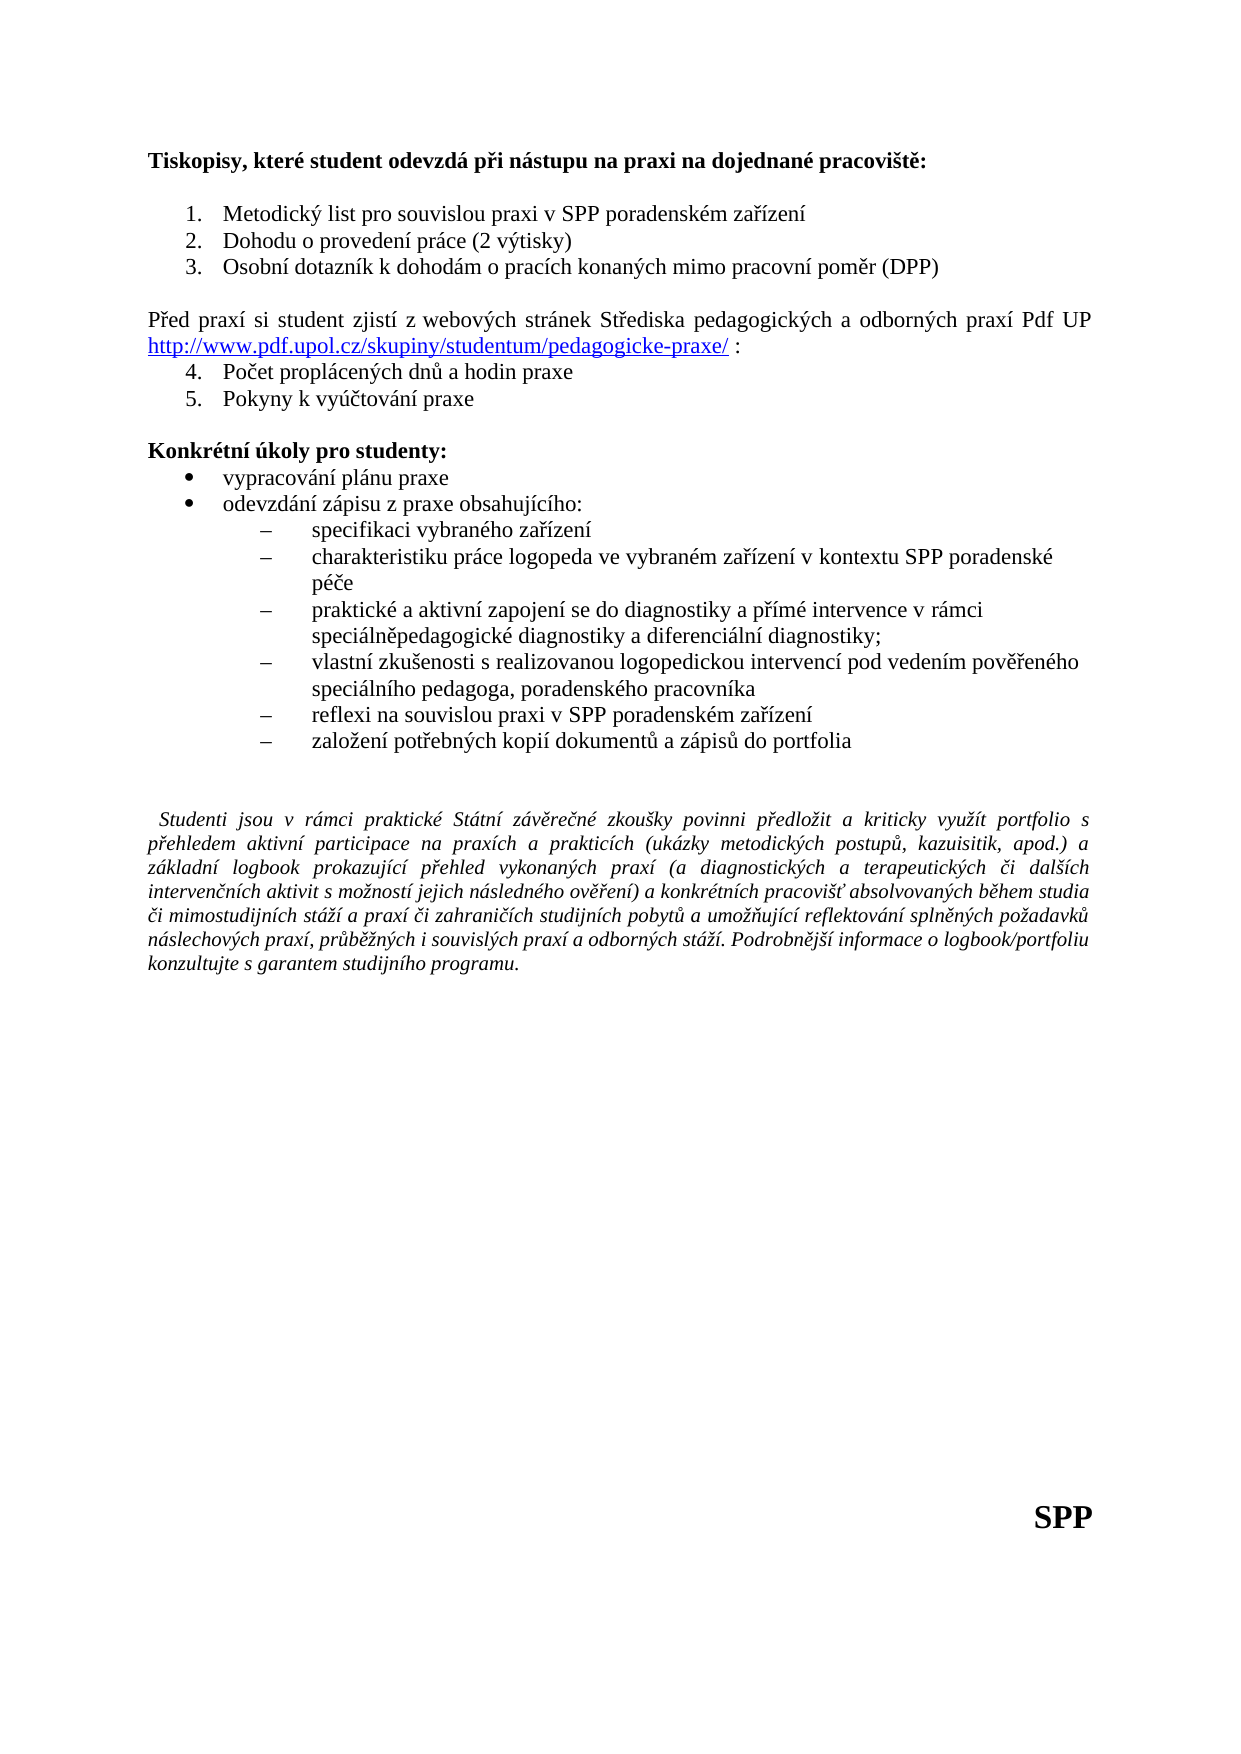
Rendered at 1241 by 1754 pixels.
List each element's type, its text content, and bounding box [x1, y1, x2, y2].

list vlastní zkušenosti s realizovanou logopedickou intervencí pod vedením pověřeného speciálního pedagoga, poradenského pracovníka [260, 648, 1093, 701]
text Konkrétní úkoly pro studenty: [148, 437, 1093, 464]
list založení potřebných kopií dokumentů a zápisů do portfolia [260, 727, 1093, 754]
list charakteristiku práce logopeda ve vybraném zařízení v kontextu SPP poradenské péče [260, 543, 1093, 596]
list Metodický list pro souvislou praxi v SPP poradenském zařízení [185, 200, 1093, 227]
list Pokyny k vyúčtování praxe [185, 385, 1093, 411]
list odevzdání zápisu z praxe obsahujícího: [185, 490, 1093, 517]
list vypracování plánu praxe [185, 464, 1093, 490]
text SPP [148, 1497, 1093, 1536]
list Osobní dotazník k dohodám o pracích konaných mimo pracovní poměr (DPP) [185, 253, 1093, 279]
list Dohodu o provedení práce (2 výtisky) [185, 227, 1093, 253]
text Studenti jsou v rámci praktické Státní závěrečné zkoušky povinni předložit a kriticky využít portfolio s přehledem aktivní participace na praxích a prakticích (ukázky metodických postupů, kazuisitik, apod.) a základní logbook prokazující přehled vykonaných praxí (a diagnostických a terapeutických či dalších intervenčních aktivit s možností jejich následného ověření) a konkrétních pracovišť absolvovaných během studia či mimostudijních stáží a praxí či zahraničích studijních pobytů a umožňující reflektování splněných požadavků náslechových praxí, průběžných i souvislých praxí a odborných stáží. Podrobnější informace o logbook/portfoliu konzultujte s garantem studijního programu. [148, 806, 1093, 975]
text Tiskopisy, které student odevzdá při nástupu na praxi na dojednané pracoviště: [148, 148, 1093, 174]
list reflexi na souvislou praxi v SPP poradenském zařízení [260, 701, 1093, 727]
list Počet proplácených dnů a hodin praxe [185, 358, 1093, 385]
text Před praxí si student zjistí z webových stránek Střediska pedagogických a odborných praxí Pdf UP http://www.pdf.upol.cz/skupiny/studentum/pedagogicke-praxe/ : [148, 306, 1093, 358]
list praktické a aktivní zapojení se do diagnostiky a přímé intervence v rámci speciálněpedagogické diagnostiky a diferenciální diagnostiky; [260, 596, 1093, 648]
list specifikaci vybraného zařízení [260, 517, 1093, 543]
